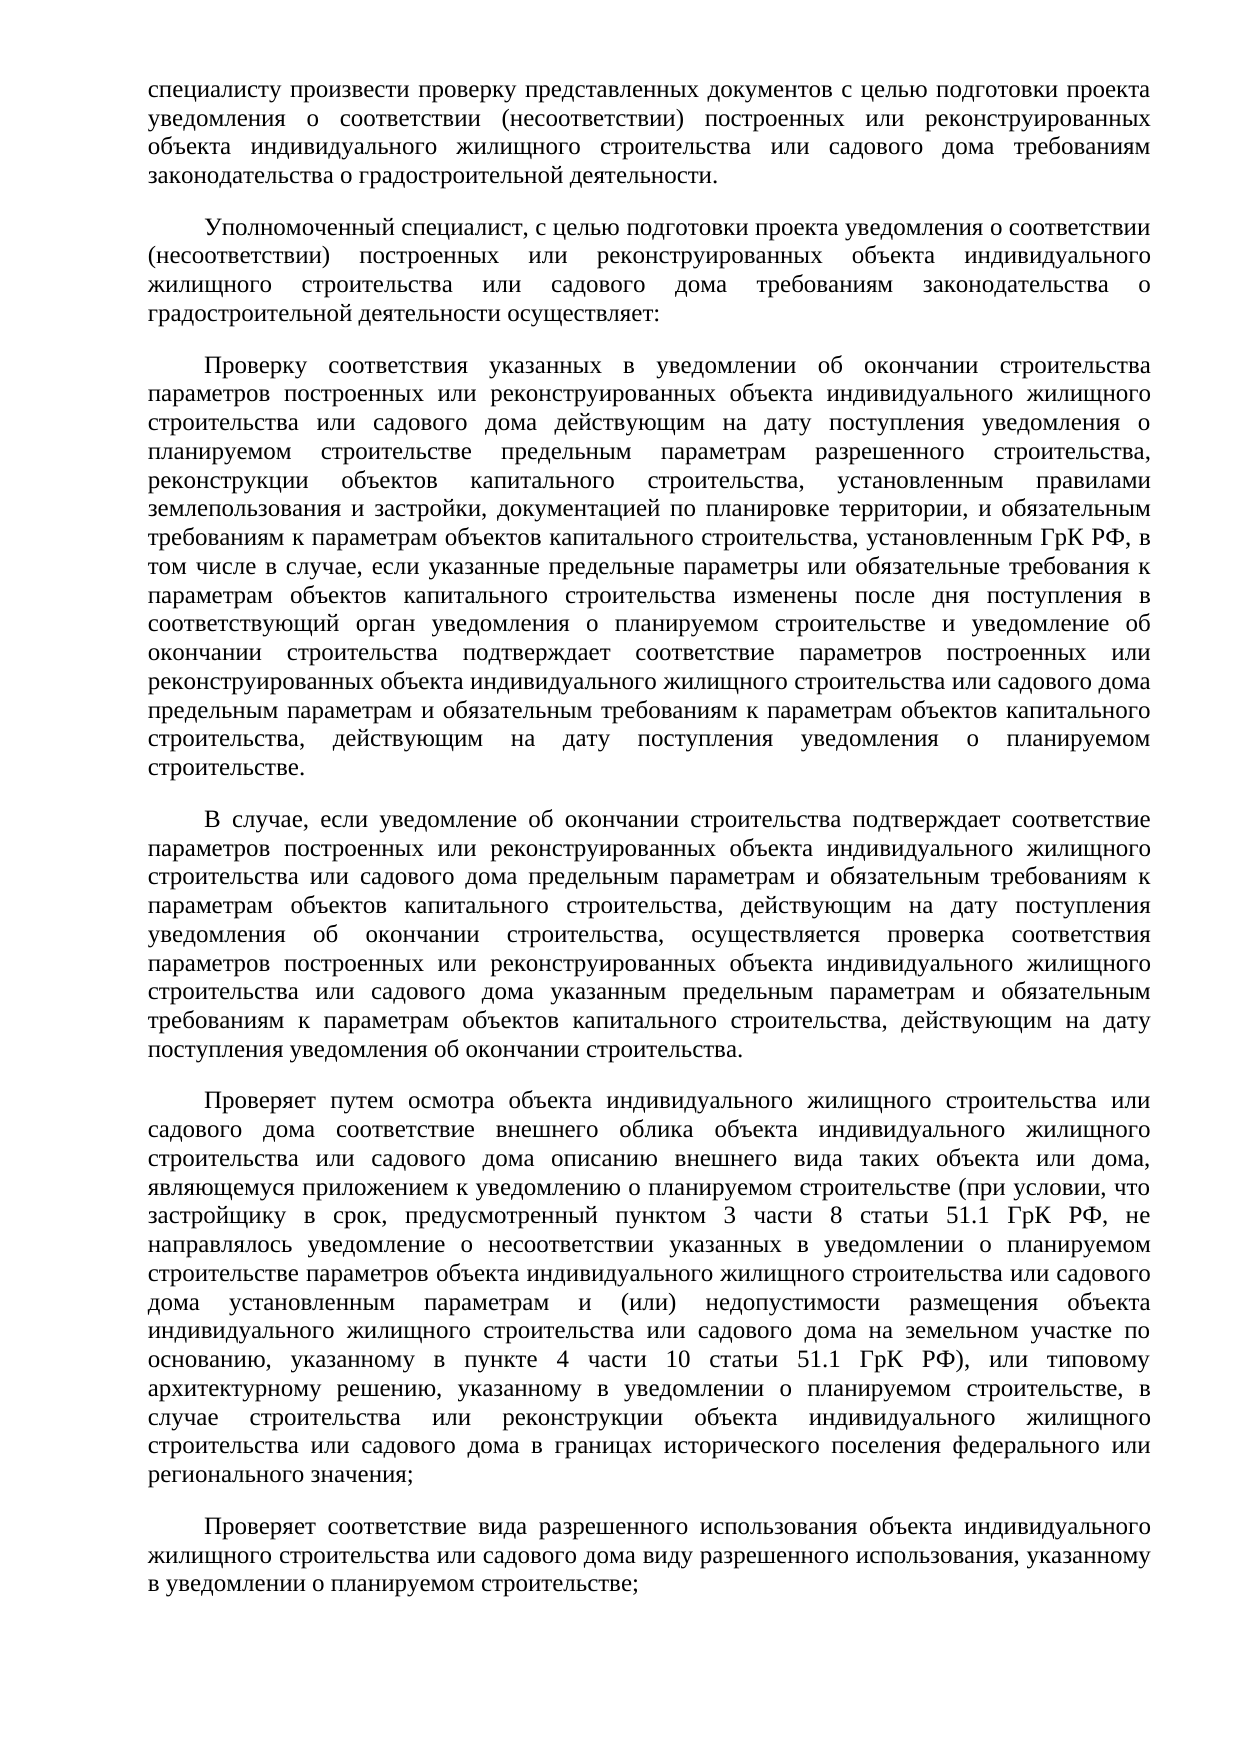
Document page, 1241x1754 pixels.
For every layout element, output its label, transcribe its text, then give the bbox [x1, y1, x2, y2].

text Проверку соответствия указанных в уведомлении об окончании строительства параметров построенных или реконструированных объекта индивидуального жилищного строительства или садового дома действующим на дату поступления уведомления о планируемом строительстве предельным параметрам разрешенного строительства, реконструкции объектов капитального строительства, установленным правилами землепользования и застройки, документацией по планировке территории, и обязательным требованиям к параметрам объектов капитального строительства, установленным ГрК РФ, в том числе в случае, если указанные предельные параметры или обязательные требования к параметрам объектов капитального строительства изменены после дня поступления в соответствующий орган уведомления о планируемом строительстве и уведомление об окончании строительства подтверждает соответствие параметров построенных или реконструированных объекта индивидуального жилищного строительства или садового дома предельным параметрам и обязательным требованиям к параметрам объектов капитального строительства, действующим на дату поступления уведомления о планируемом строительстве. [148, 350, 1152, 781]
text Уполномоченный специалист, с целью подготовки проекта уведомления о соответствии (несоответствии) построенных или реконструированных объекта индивидуального жилищного строительства или садового дома требованиям законодательства о градостроительной деятельности осуществляет: [148, 212, 1152, 327]
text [148, 74, 1152, 189]
text Проверяет соответствие вида разрешенного использования объекта индивидуального жилищного строительства или садового дома виду разрешенного использования, указанному в уведомлении о планируемом строительстве; [148, 1511, 1152, 1597]
text Проверяет путем осмотра объекта индивидуального жилищного строительства или садового дома соответствие внешнего облика объекта индивидуального жилищного строительства или садового дома описанию внешнего вида таких объекта или дома, являющемуся приложением к уведомлению о планируемом строительстве (при условии, что застройщику в срок, предусмотренный пунктом 3 части 8 статьи 51.1 ГрК РФ, не направлялось уведомление о несоответствии указанных в уведомлении о планируемом строительстве параметров объекта индивидуального жилищного строительства или садового дома установленным параметрам и (или) недопустимости размещения объекта индивидуального жилищного строительства или садового дома на земельном участке по основанию, указанному в пункте 4 части 10 статьи 51.1 ГрК РФ), или типовому архитектурному решению, указанному в уведомлении о планируемом строительстве, в случае строительства или реконструкции объекта индивидуального жилищного строительства или садового дома в границах исторического поселения федерального или регионального значения; [148, 1086, 1152, 1488]
text В случае, если уведомление об окончании строительства подтверждает соответствие параметров построенных или реконструированных объекта индивидуального жилищного строительства или садового дома предельным параметрам и обязательным требованиям к параметрам объектов капитального строительства, действующим на дату поступления уведомления об окончании строительства, осуществляется проверка соответствия параметров построенных или реконструированных объекта индивидуального жилищного строительства или садового дома указанным предельным параметрам и обязательным требованиям к параметрам объектов капитального строительства, действующим на дату поступления уведомления об окончании строительства. [148, 804, 1152, 1063]
